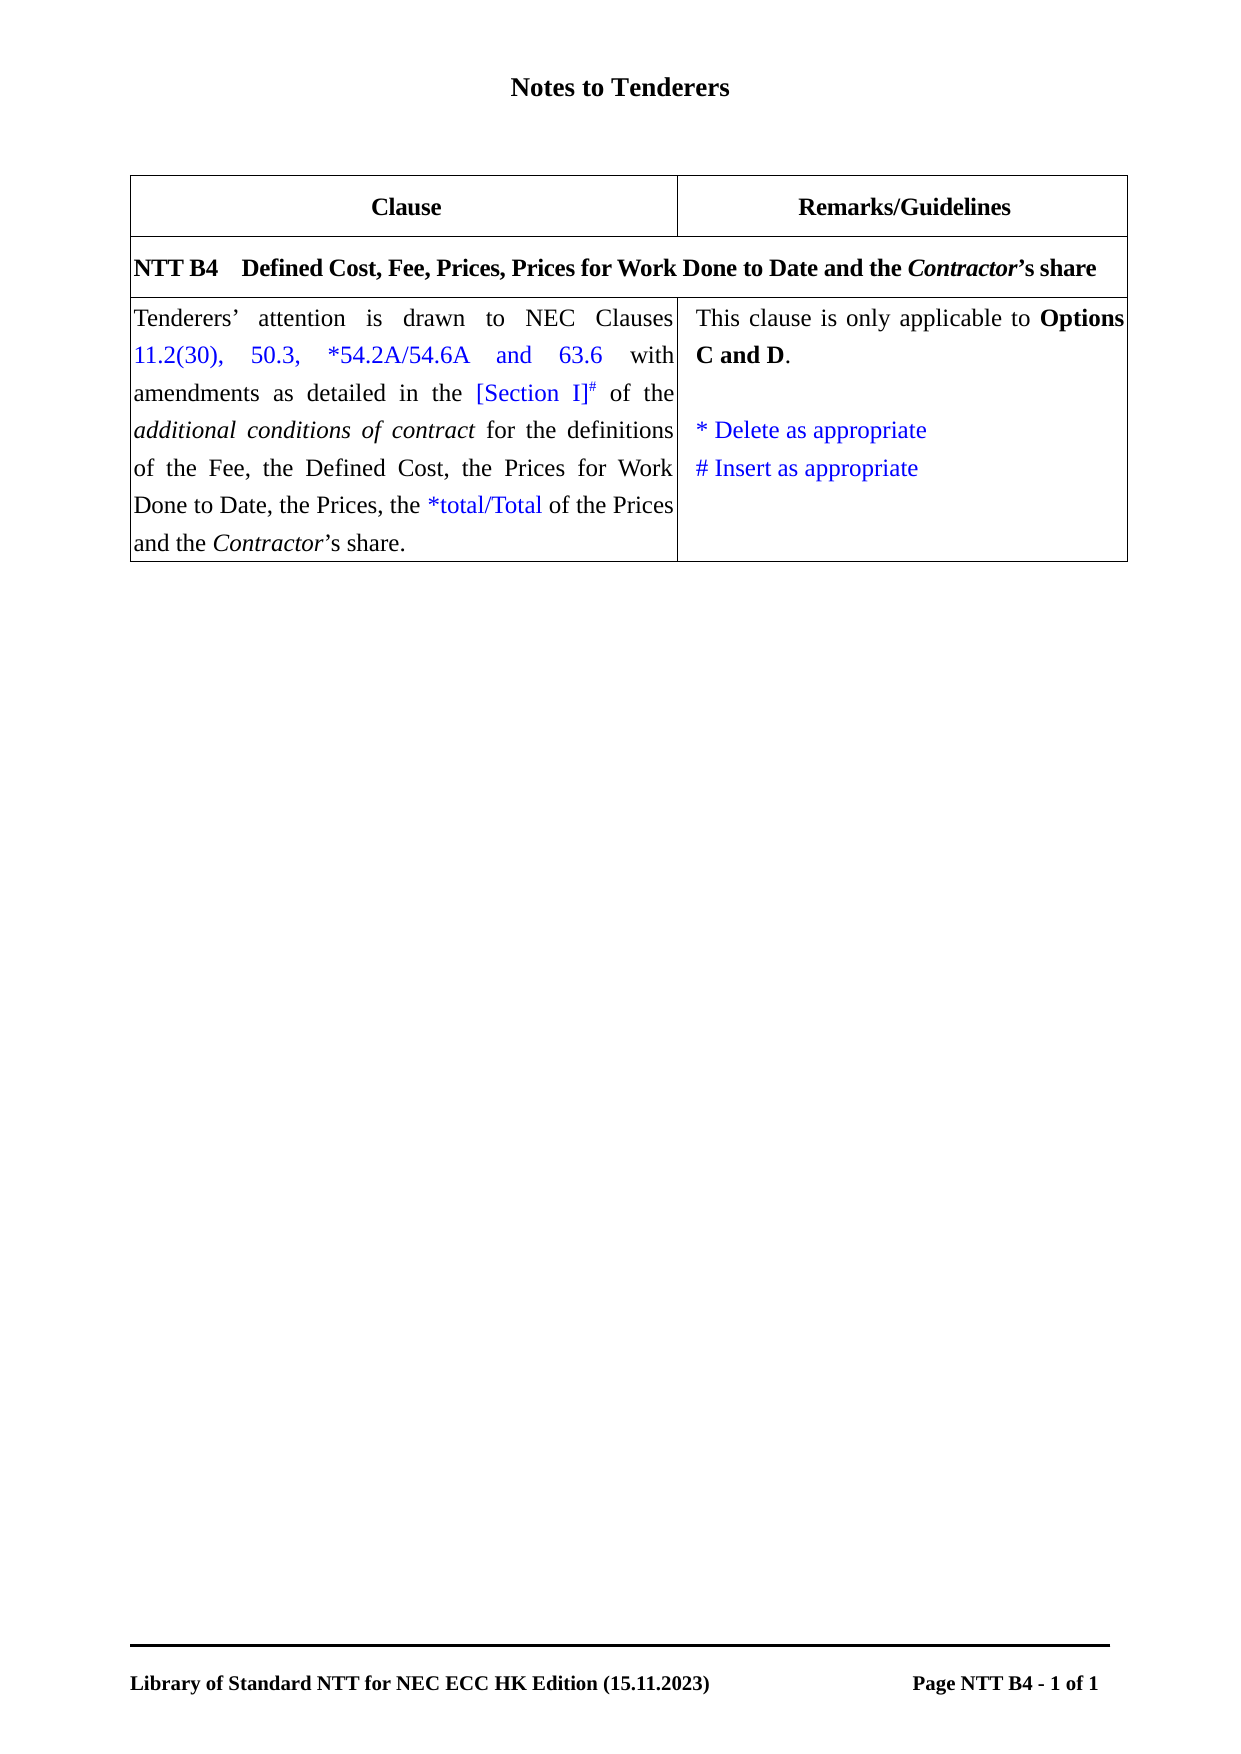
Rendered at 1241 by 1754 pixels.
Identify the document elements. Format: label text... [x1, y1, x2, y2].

table_cell NTT B4 Defined Cost, Fee, Prices, Prices for Work Done to Date and the Contractor’s share [131, 237, 1127, 297]
table_header Clause [131, 176, 677, 236]
table_header Remarks/Guidelines [678, 176, 1127, 236]
table_cell Tenderers’ attention is drawn to NEC Clauses 11.2(30), 50.3, *54.2A/54.6A and 63.6 with amendments as detailed in the [Section I]# of the additional conditions of contract for the definitions of the Fee, the Defined Cost, the Prices for Work Done to Date, the Prices, the *total/Total of the Prices and the Contractor’s share. [131, 298, 677, 561]
table_cell This clause is only applicable to Options C and D. * Delete as appropriate # Insert as appropriate [678, 298, 1127, 561]
